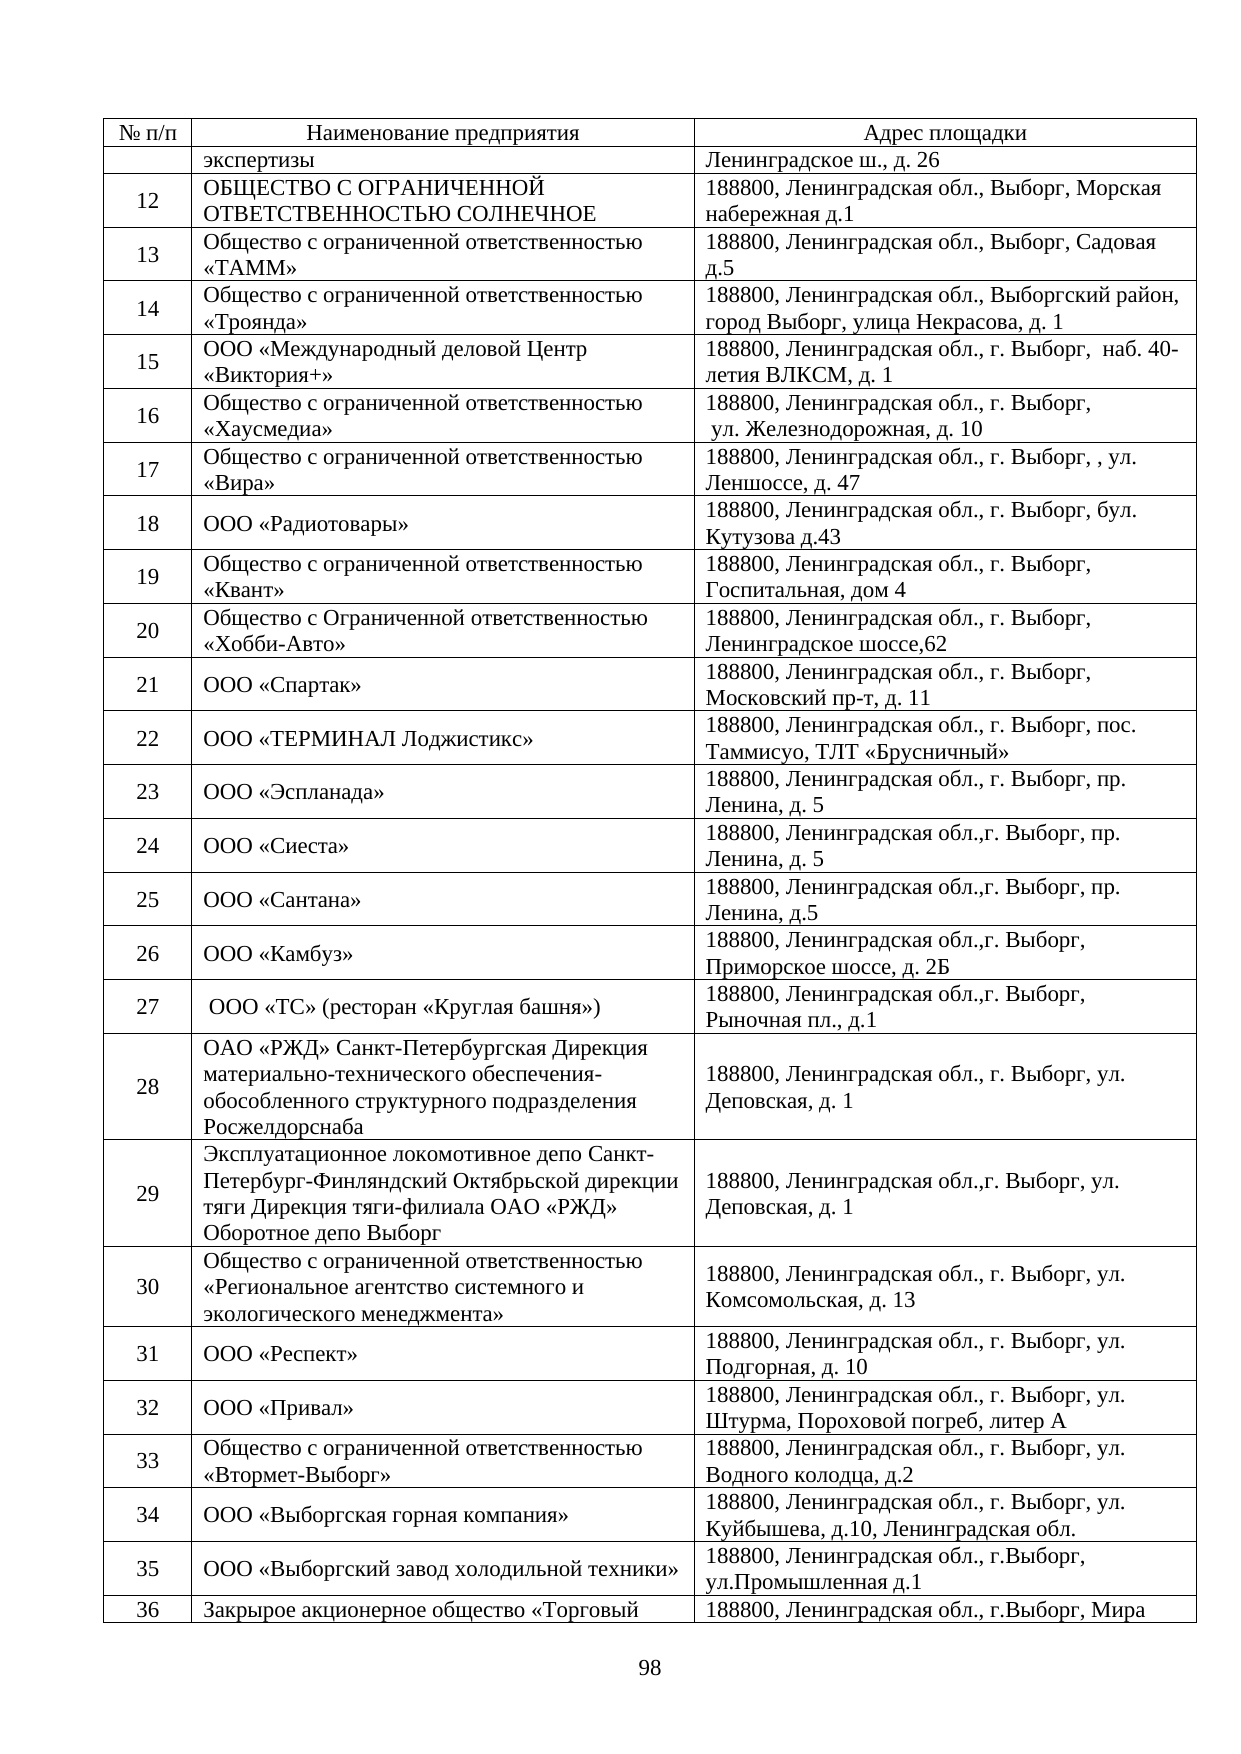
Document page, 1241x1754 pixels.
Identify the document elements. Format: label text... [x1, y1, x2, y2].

table_cell 21 [104, 658, 191, 710]
table_cell Общество с ограниченной ответственностью «Втормет-Выборг» [192, 1435, 694, 1487]
table_cell 188800, Ленинградская обл., г. Выборг, пос. Таммисуо, ТЛТ «Брусничный» [695, 711, 1196, 764]
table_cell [192, 147, 694, 173]
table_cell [192, 1596, 694, 1622]
table_cell 17 [104, 443, 191, 495]
table_cell ООО «Спартак» [192, 658, 694, 710]
table_cell ООО «Респект» [192, 1327, 694, 1380]
table_cell 14 [104, 281, 191, 334]
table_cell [695, 1596, 1196, 1622]
table_cell 188800, Ленинградская обл., г.Выборг, ул.Промышленная д.1 [695, 1542, 1196, 1595]
table_cell ОАО «РЖД» Санкт-Петербургская Дирекция материально-технического обеспечения-обособленного структурного подразделения Росжелдорснаба [192, 1034, 694, 1139]
table_cell 13 [104, 228, 191, 280]
table_cell ООО «Камбуз» [192, 926, 694, 979]
table_cell ООО «Привал» [192, 1381, 694, 1433]
table_cell ООО «Международный деловой Центр «Виктория+» [192, 335, 694, 388]
table_cell Общество с ограниченной ответственностью «Региональное агентство системного и экологического менеджмента» [192, 1247, 694, 1326]
table_cell 19 [104, 550, 191, 603]
table_cell Общество с ограниченной ответственностью «Хаусмедиа» [192, 389, 694, 442]
table_cell 32 [104, 1381, 191, 1433]
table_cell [695, 147, 1196, 173]
table_header Адрес площадки [695, 119, 1196, 146]
table_cell 30 [104, 1247, 191, 1326]
table_cell Общество с ограниченной ответственностью «Троянда» [192, 281, 694, 334]
table_cell 188800, Ленинградская обл.,г. Выборг, Рыночная пл., д.1 [695, 980, 1196, 1033]
table_header Наименование предприятия [192, 119, 694, 146]
table_cell 188800, Ленинградская обл., г. Выборг, ул. Подгорная, д. 10 [695, 1327, 1196, 1380]
table_cell 188800, Ленинградская обл., г. Выборг, пр. Ленина, д. 5 [695, 765, 1196, 818]
table_cell ООО «Радиотовары» [192, 496, 694, 549]
table_cell 188800, Ленинградская обл., г. Выборг, ул. Водного колодца, д.2 [695, 1435, 1196, 1487]
table_cell ООО «Выборгская горная компания» [192, 1488, 694, 1541]
table_cell Общество с Ограниченной ответственностью «Хобби-Авто» [192, 604, 694, 657]
table_cell ООО «Сиеста» [192, 819, 694, 872]
table_cell 188800, Ленинградская обл., г. Выборг, Московский пр-т, д. 11 [695, 658, 1196, 710]
table_cell 25 [104, 873, 191, 925]
table_cell 26 [104, 926, 191, 979]
table_cell ООО «ТЕРМИНАЛ Лоджистикс» [192, 711, 694, 764]
table_cell 188800, Ленинградская обл., г. Выборг, ул. Штурма, Пороховой погреб, литер А [695, 1381, 1196, 1433]
table_cell 22 [104, 711, 191, 764]
table_cell Общество с ограниченной ответственностью «Квант» [192, 550, 694, 603]
table_cell 15 [104, 335, 191, 388]
table_cell 20 [104, 604, 191, 657]
table_cell 11 [104, 147, 191, 173]
table_cell 18 [104, 496, 191, 549]
table_cell 31 [104, 1327, 191, 1380]
table_cell 188800, Ленинградская обл., г. Выборг, наб. 40-летия ВЛКСМ, д. 1 [695, 335, 1196, 388]
table_cell 188800, Ленинградская обл., Выборгский район, город Выборг, улица Некрасова, д. 1 [695, 281, 1196, 334]
table_cell 188800, Ленинградская обл., г. Выборг, , ул. Леншоссе, д. 47 [695, 443, 1196, 495]
table_cell 188800, Ленинградская обл., г. Выборг, ул. Деповская, д. 1 [695, 1034, 1196, 1139]
table_cell 27 [104, 980, 191, 1033]
table_cell 24 [104, 819, 191, 872]
table_cell 188800, Ленинградская обл.,г. Выборг, ул. Деповская, д. 1 [695, 1140, 1196, 1246]
table_cell ООО «Выборгский завод холодильной техники» [192, 1542, 694, 1595]
table_header № п/п [104, 119, 191, 146]
table_cell 188800, Ленинградская обл.,г. Выборг, пр. Ленина, д.5 [695, 873, 1196, 925]
table_cell 188800, Ленинградская обл., г. Выборг, ул. Комсомольская, д. 13 [695, 1247, 1196, 1326]
table_cell Эксплуатационное локомотивное депо Санкт-Петербург-Финляндский Октябрьской дирекции тяги Дирекция тяги-филиала ОАО «РЖД» Оборотное депо Выборг [192, 1140, 694, 1246]
table_cell 28 [104, 1034, 191, 1139]
table_cell 188800, Ленинградская обл., г. Выборг, Госпитальная, дом 4 [695, 550, 1196, 603]
table_cell ООО «Сантана» [192, 873, 694, 925]
table_cell 33 [104, 1435, 191, 1487]
table_cell 188800, Ленинградская обл., Выборг, Морская набережная д.1 [695, 174, 1196, 227]
table_cell ОБЩЕСТВО С ОГРАНИЧЕННОЙ ОТВЕТСТВЕННОСТЬЮ СОЛНЕЧНОЕ [192, 174, 694, 227]
table_cell 29 [104, 1140, 191, 1246]
table_cell 188800, Ленинградская обл., г. Выборг, ул. Железнодорожная, д. 10 [695, 389, 1196, 442]
table_cell 188800, Ленинградская обл.,г. Выборг, пр. Ленина, д. 5 [695, 819, 1196, 872]
table_cell 188800, Ленинградская обл., г. Выборг, Ленинградское шоссе,62 [695, 604, 1196, 657]
table_cell 35 [104, 1542, 191, 1595]
table_cell 16 [104, 389, 191, 442]
table_cell 34 [104, 1488, 191, 1541]
table_cell 188800, Ленинградская обл., г. Выборг, бул. Кутузова д.43 [695, 496, 1196, 549]
table_cell 188800, Ленинградская обл., Выборг, Садовая д.5 [695, 228, 1196, 280]
table_cell 23 [104, 765, 191, 818]
table_cell Общество с ограниченной ответственностью «ТАММ» [192, 228, 694, 280]
table_cell Общество с ограниченной ответственностью «Вира» [192, 443, 694, 495]
table_cell ООО «ТС» (ресторан «Круглая башня») [192, 980, 694, 1033]
table_cell 188800, Ленинградская обл.,г. Выборг, Приморское шоссе, д. 2Б [695, 926, 1196, 979]
table_cell ООО «Эспланада» [192, 765, 694, 818]
table_cell 12 [104, 174, 191, 227]
table_cell 188800, Ленинградская обл., г. Выборг, ул. Куйбышева, д.10, Ленинградская обл. [695, 1488, 1196, 1541]
table_cell 36 [104, 1596, 191, 1622]
